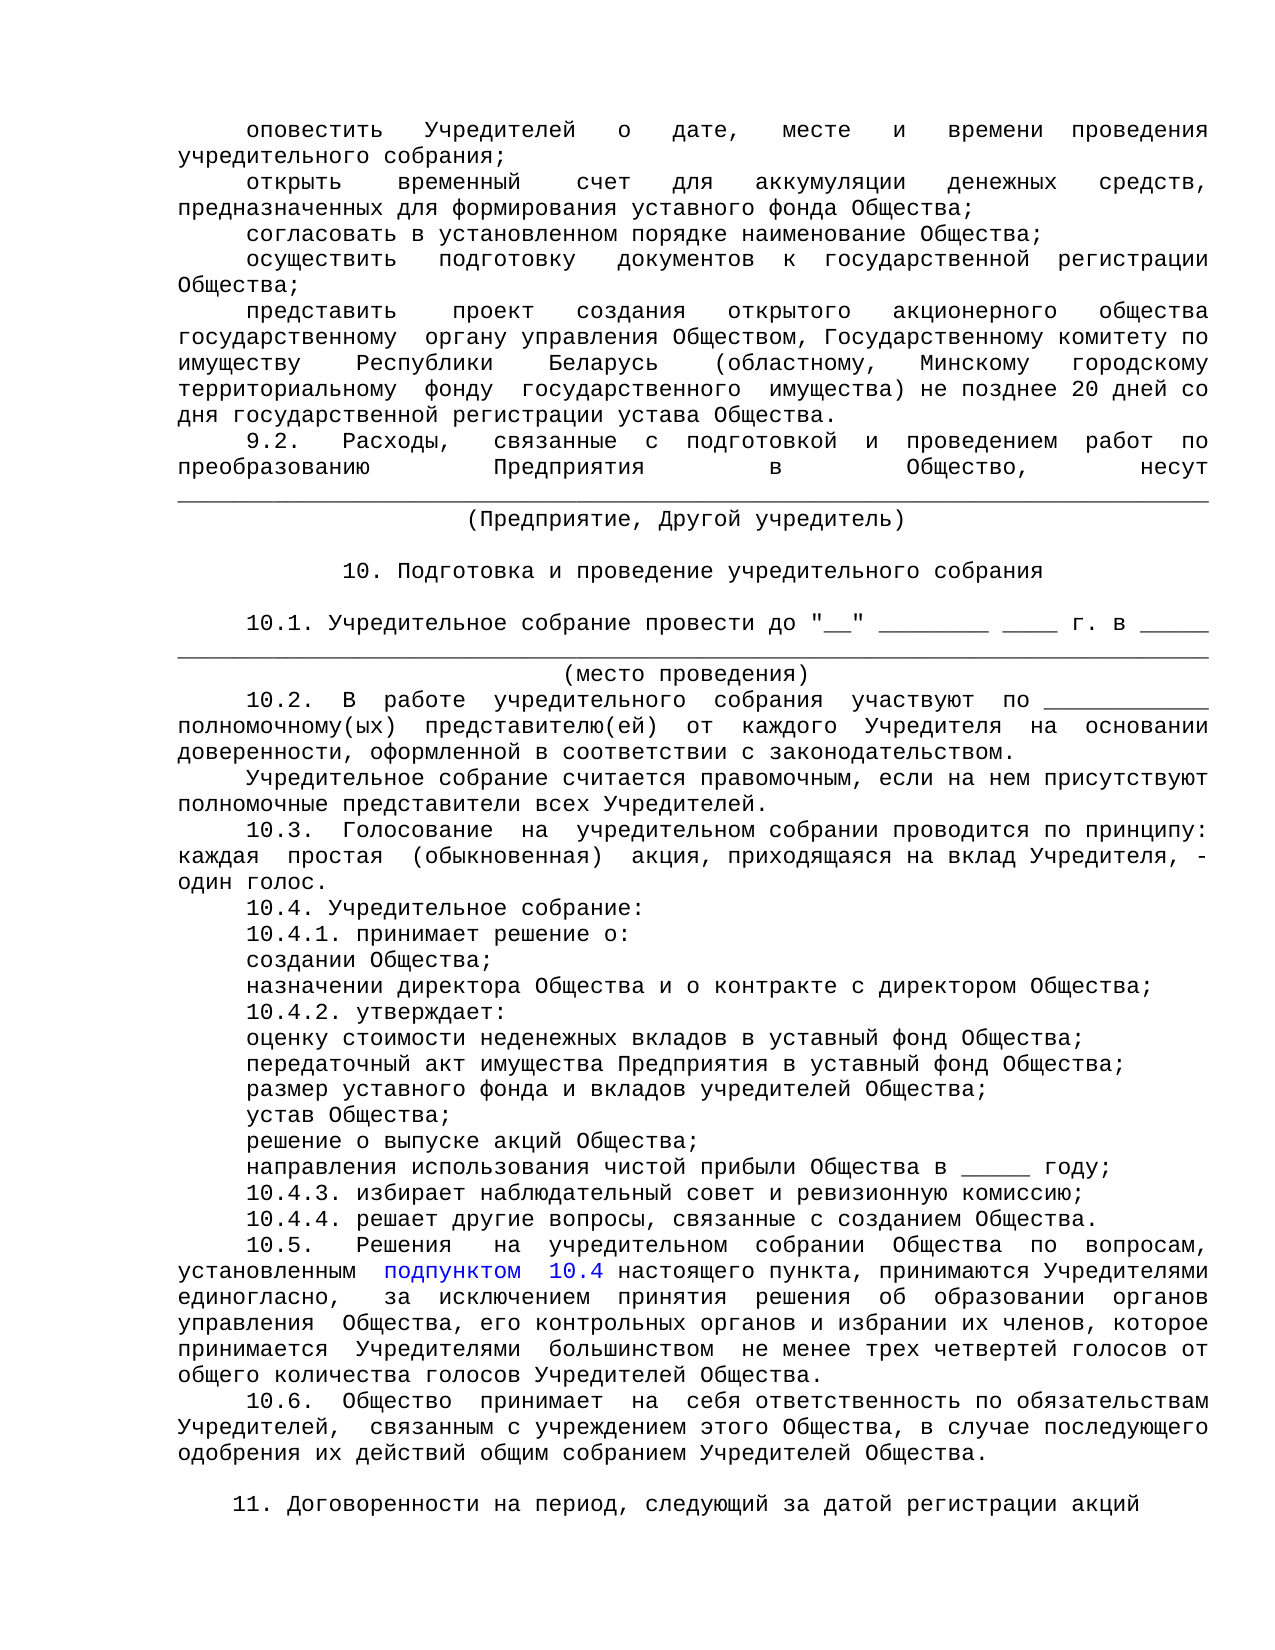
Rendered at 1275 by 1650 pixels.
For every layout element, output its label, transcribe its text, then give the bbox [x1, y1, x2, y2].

text Учредительное собрание считается правомочным, если на нем присутствуют [177, 767, 1226, 792]
text согласовать в установленном порядке наименование Общества; [177, 222, 1226, 248]
text открыть временный счет для аккумуляции денежных средств, [177, 170, 1226, 196]
text размер уставного фонда и вкладов учредителей Общества; [177, 1078, 1226, 1104]
text 9.2. Расходы, связанные с подготовкой и проведением работ по [177, 429, 1226, 455]
text оповестить Учредителей о дате, месте и времени проведения [177, 118, 1226, 144]
text 10.4.3. избирает наблюдательный совет и ревизионную комиссию; [177, 1182, 1226, 1207]
text дня государственной регистрации устава Общества. [177, 403, 1226, 429]
text 10.1. Учредительное собрание провести до "__" ________ ____ г. в _____ [177, 611, 1226, 637]
text (место проведения) [177, 663, 1226, 689]
text предназначенных для формирования уставного фонда Общества; [177, 196, 1226, 222]
text принимается Учредителями большинством не менее трех четвертей голосов от [177, 1337, 1226, 1363]
text ___________________________________________________________________________ [177, 637, 1226, 663]
text назначении директора Общества и о контракте с директором Общества; [177, 974, 1226, 1000]
text 10.2. В работе учредительного собрания участвуют по ____________ [177, 689, 1226, 715]
text (Предприятие, Другой учредитель) [177, 507, 1226, 533]
text 10.6. Общество принимает на себя ответственность по обязательствам [177, 1389, 1226, 1415]
text полномочные представители всех Учредителей. [177, 792, 1226, 818]
text передаточный акт имущества Предприятия в уставный фонд Общества; [177, 1052, 1226, 1078]
text единогласно, за исключением принятия решения об образовании органов [177, 1285, 1226, 1311]
text ___________________________________________________________________________ [177, 481, 1226, 507]
text управления Общества, его контрольных органов и избрании их членов, которое [177, 1311, 1226, 1337]
text одобрения их действий общим собранием Учредителей Общества. [177, 1441, 1226, 1467]
text 10.4.2. утверждает: [177, 1000, 1226, 1026]
text устав Общества; [177, 1104, 1226, 1130]
text осуществить подготовку документов к государственной регистрации [177, 248, 1226, 274]
text направления использования чистой прибыли Общества в _____ году; [177, 1156, 1226, 1182]
text создании Общества; [177, 948, 1226, 974]
text Общества; [177, 274, 1226, 300]
text общего количества голосов Учредителей Общества. [177, 1363, 1226, 1389]
text каждая простая (обыкновенная) акция, приходящаяся на вклад Учредителя, - [177, 844, 1226, 870]
text территориальному фонду государственного имущества) не позднее 20 дней со [177, 377, 1226, 403]
text 10.4.1. принимает решение о: [177, 922, 1226, 948]
text 10.3. Голосование на учредительном собрании проводится по принципу: [177, 818, 1226, 844]
text учредительного собрания; [177, 144, 1226, 170]
text Учредителей, связанным с учреждением этого Общества, в случае последующего [177, 1415, 1226, 1441]
text установленным подпунктом 10.4 настоящего пункта, принимаются Учредителями [177, 1259, 1226, 1285]
text 11. Договоренности на период, следующий за датой регистрации акций [177, 1493, 1226, 1519]
text представить проект создания открытого акционерного общества [177, 300, 1226, 326]
text доверенности, оформленной в соответствии с законодательством. [177, 741, 1226, 767]
text полномочному(ых) представителю(ей) от каждого Учредителя на основании [177, 715, 1226, 741]
text преобразованию Предприятия в Общество, несут [177, 455, 1226, 481]
text один голос. [177, 870, 1226, 896]
text решение о выпуске акций Общества; [177, 1130, 1226, 1156]
text оценку стоимости неденежных вкладов в уставный фонд Общества; [177, 1026, 1226, 1052]
text 10.4. Учредительное собрание: [177, 896, 1226, 922]
text 10.5. Решения на учредительном собрании Общества по вопросам, [177, 1233, 1226, 1259]
text 10. Подготовка и проведение учредительного собрания [177, 559, 1226, 585]
text государственному органу управления Обществом, Государственному комитету по [177, 326, 1226, 352]
text имуществу Республики Беларусь (областному, Минскому городскому [177, 352, 1226, 377]
text 10.4.4. решает другие вопросы, связанные с созданием Общества. [177, 1207, 1226, 1233]
